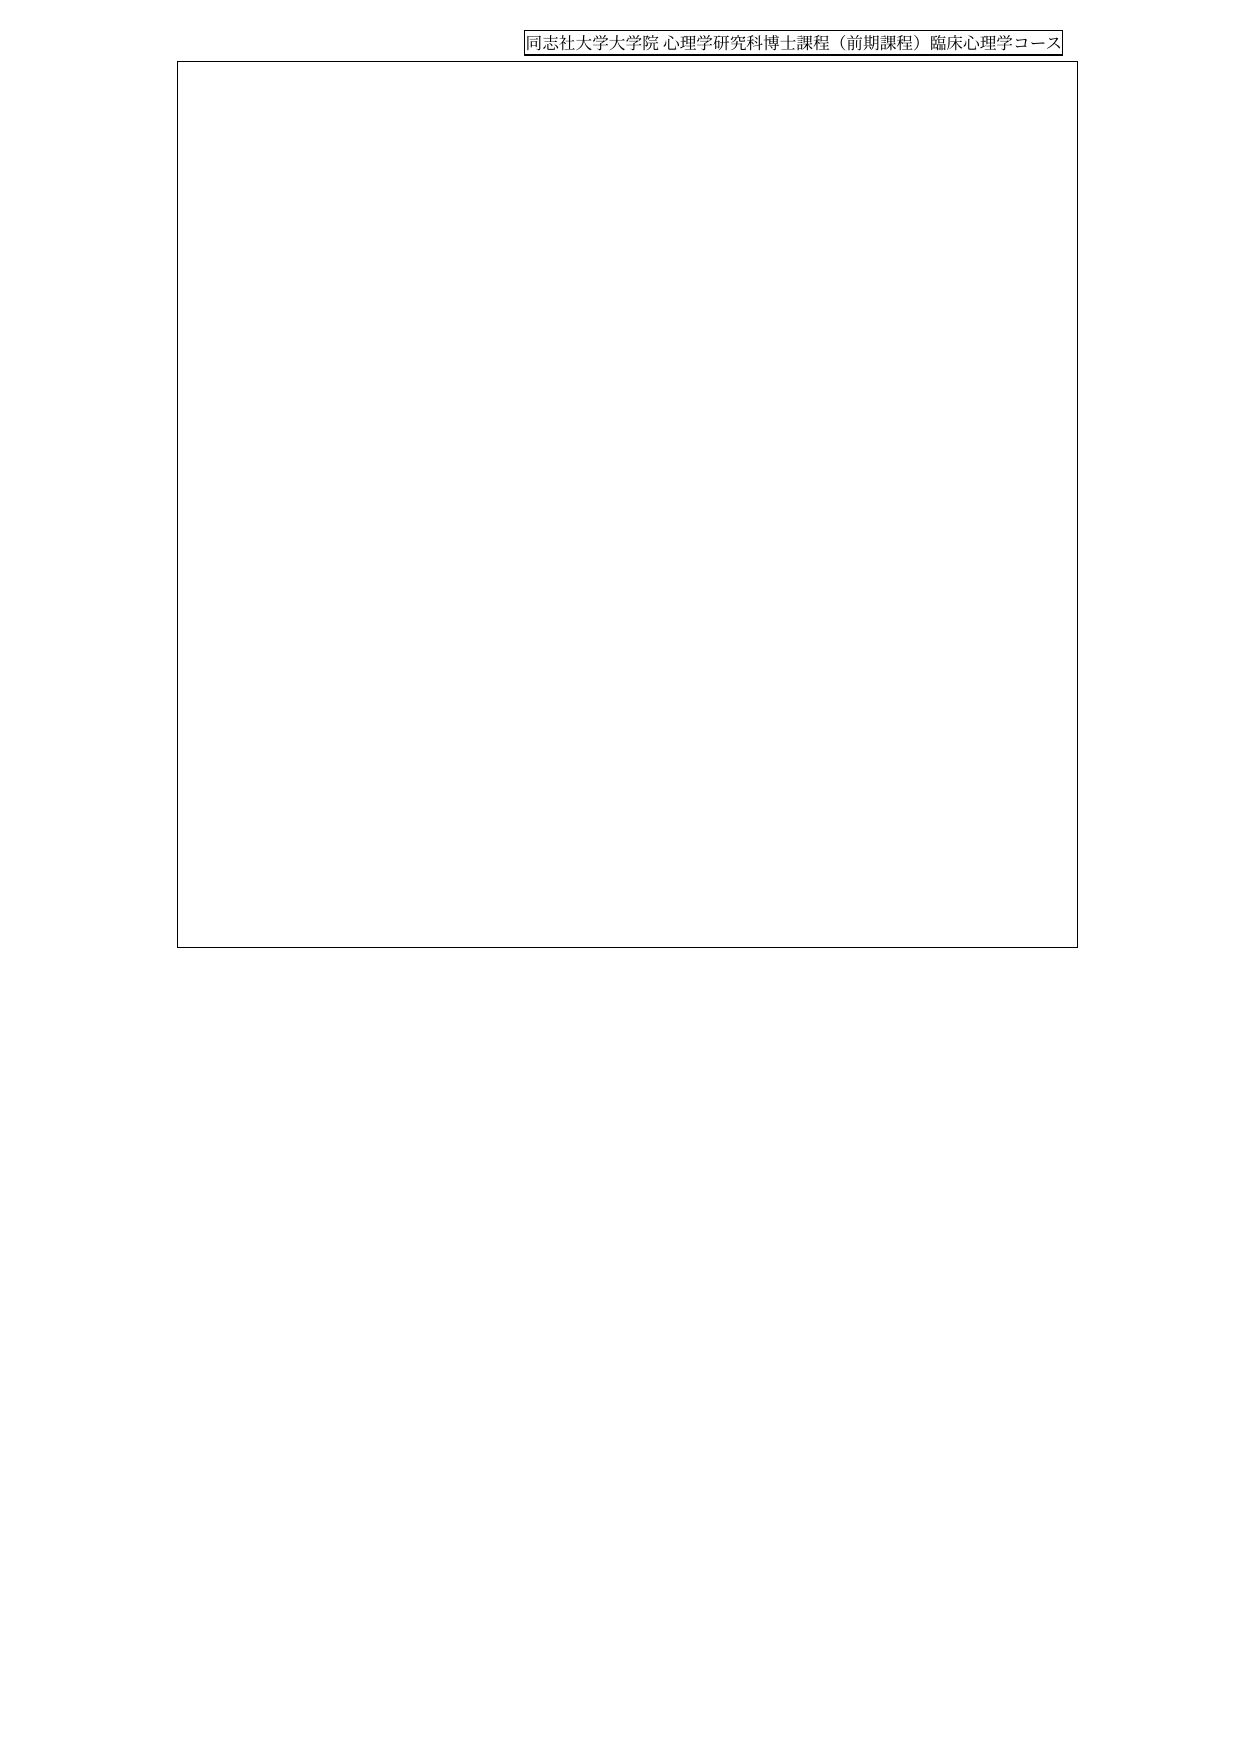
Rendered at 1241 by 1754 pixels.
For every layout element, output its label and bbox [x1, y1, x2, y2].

table_cell [178, 62, 1077, 947]
